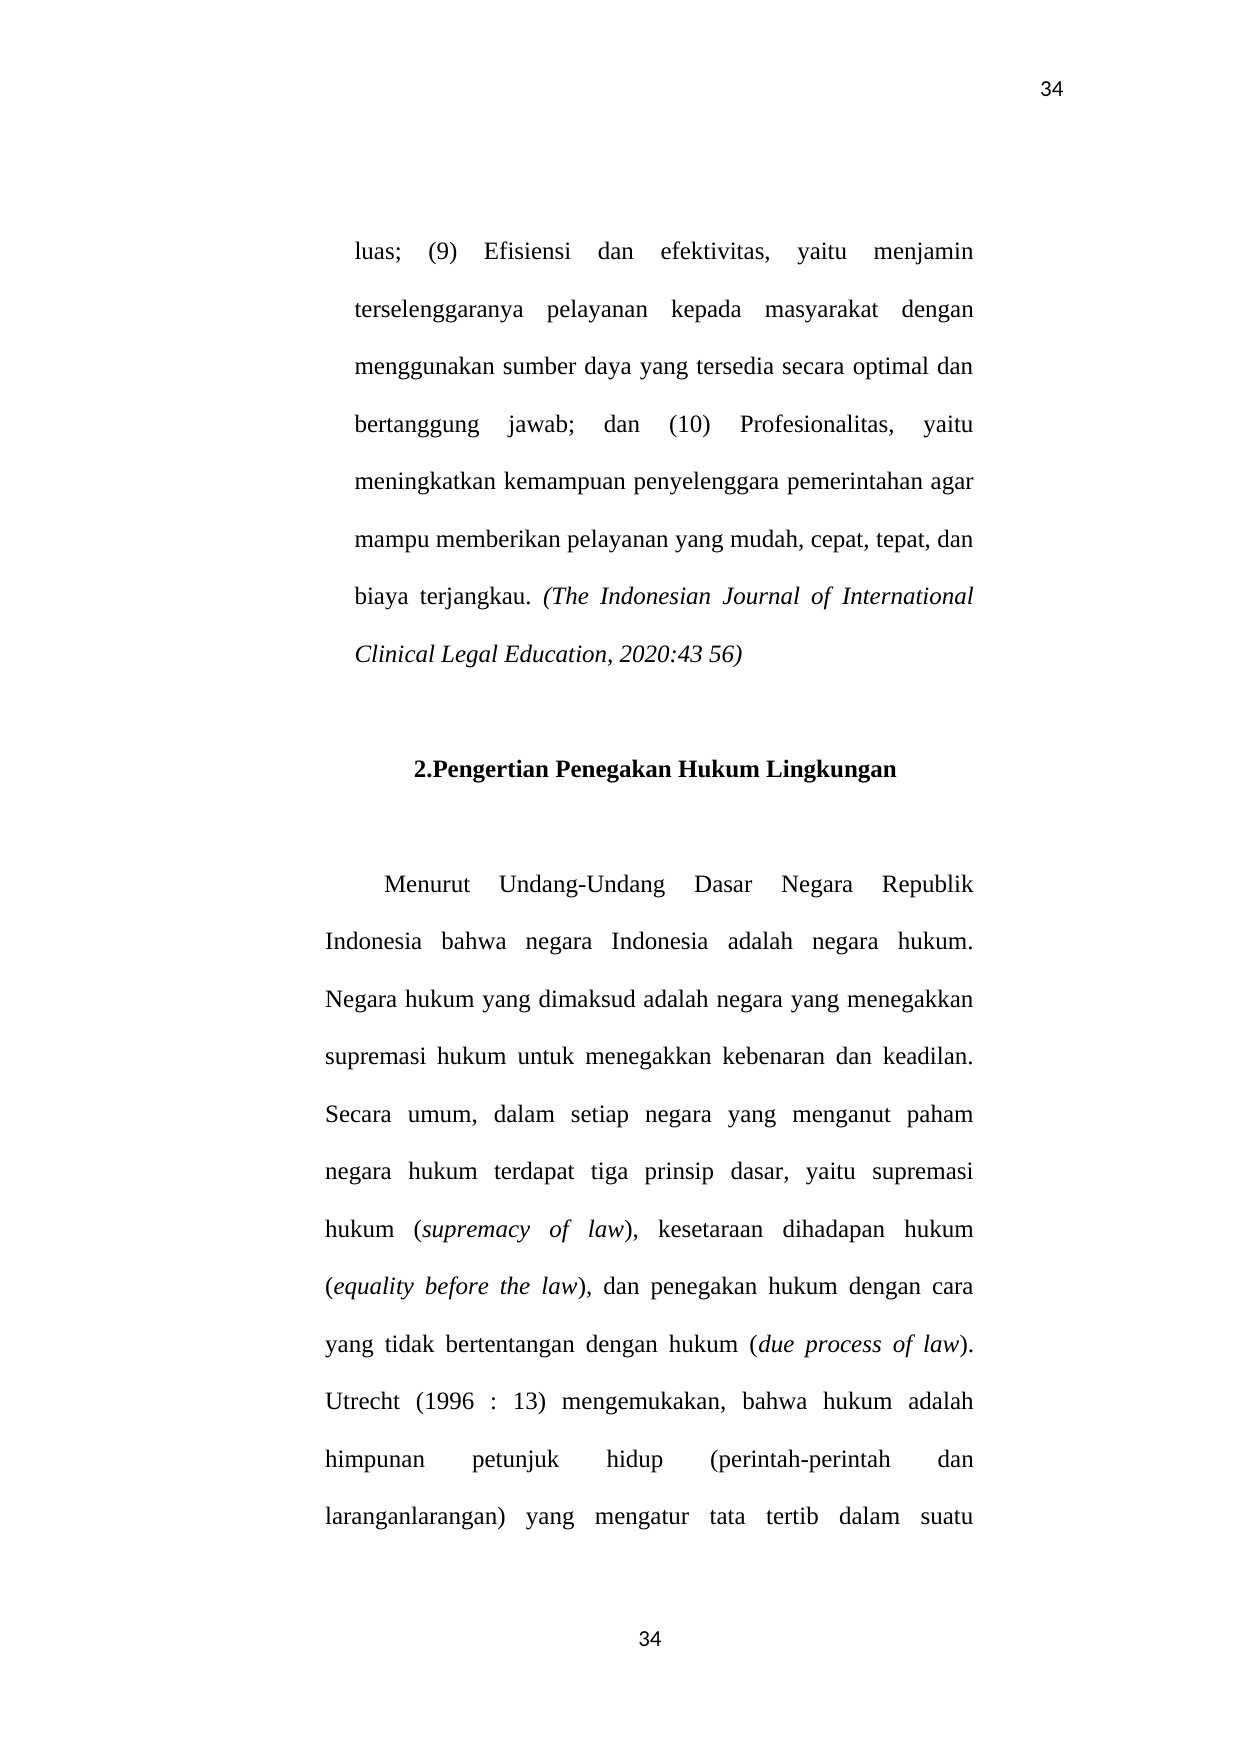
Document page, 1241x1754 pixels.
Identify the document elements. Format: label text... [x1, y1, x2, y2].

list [325, 869, 974, 1530]
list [354, 236, 974, 667]
list 2.Pengertian Penegakan Hukum Lingkungan [354, 754, 974, 782]
